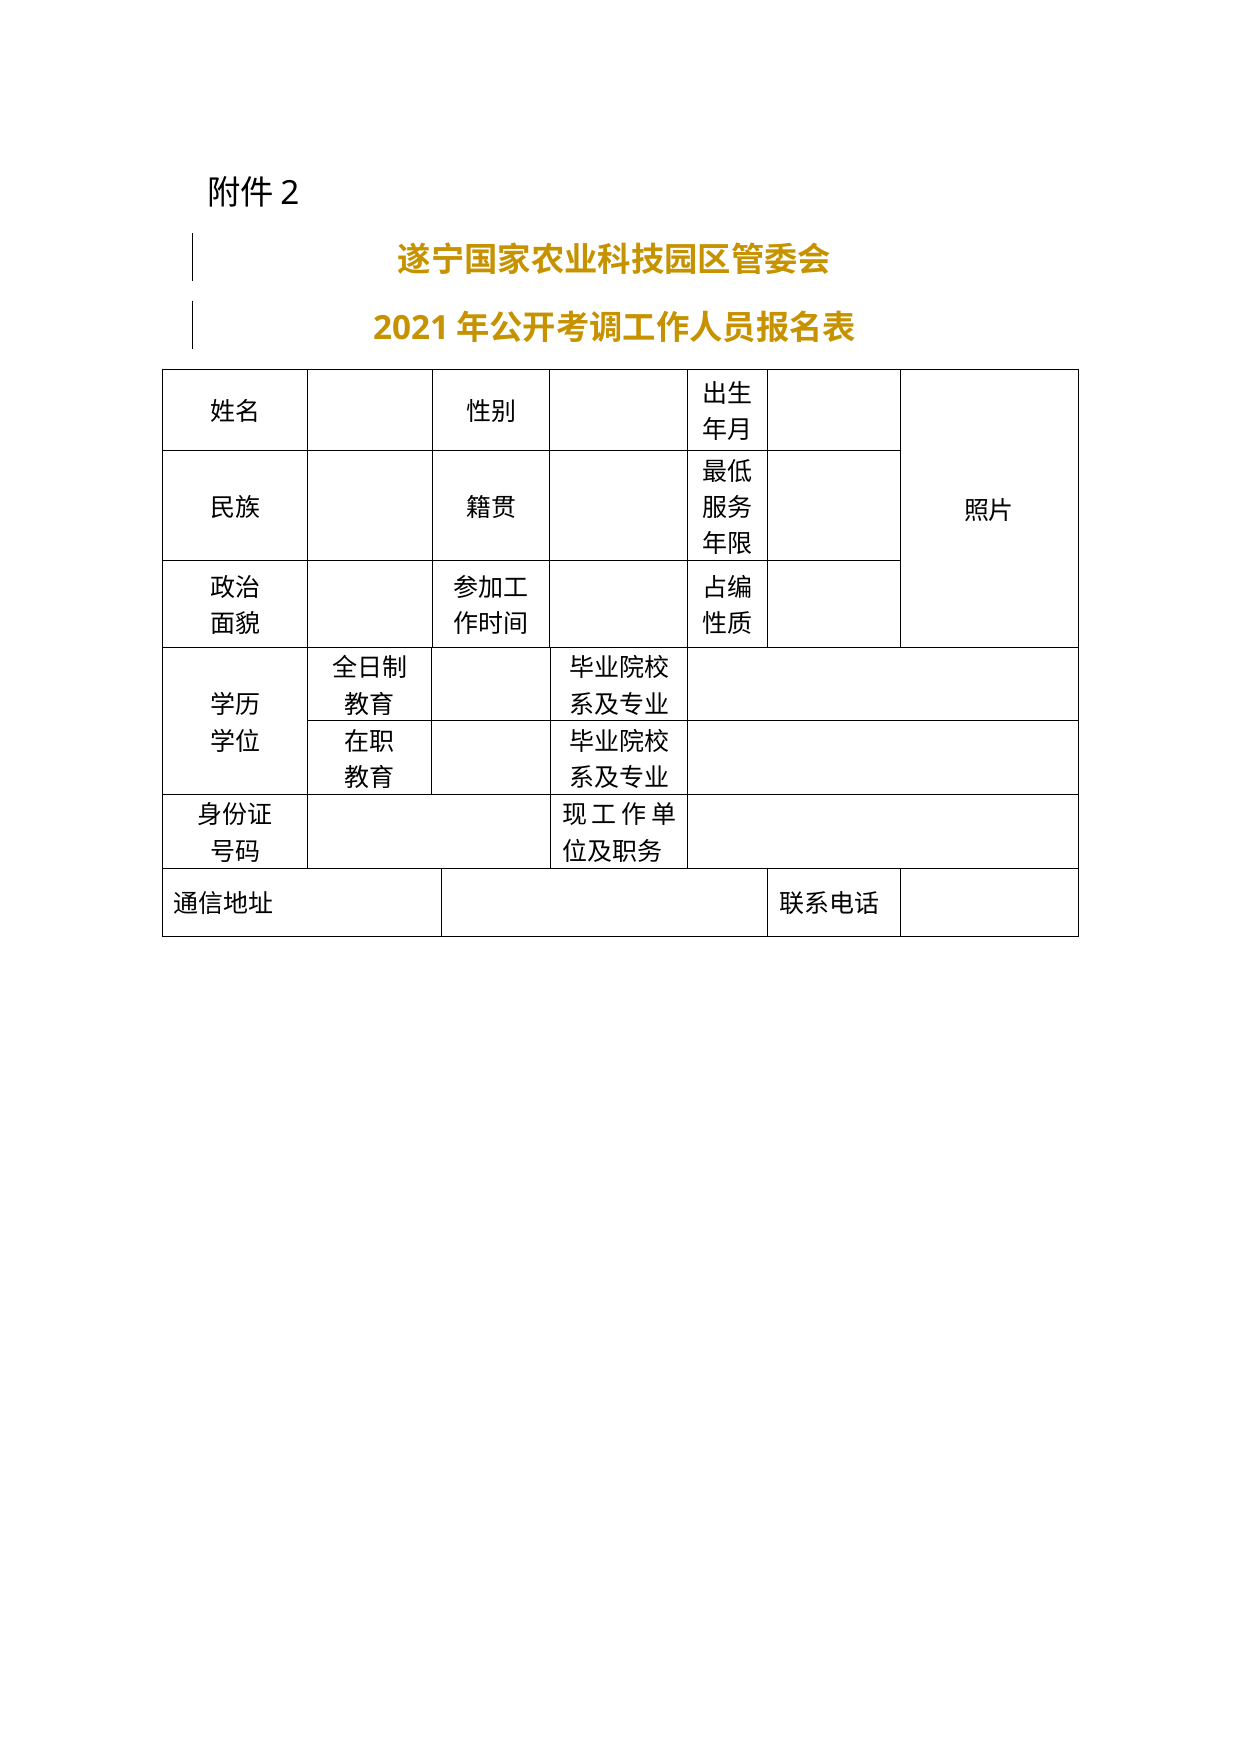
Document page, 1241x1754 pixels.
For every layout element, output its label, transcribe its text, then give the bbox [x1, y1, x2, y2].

table_cell [768, 561, 900, 647]
table_header [768, 370, 900, 450]
table_cell 毕业院校系及专业 [551, 648, 687, 720]
table_cell [550, 451, 687, 560]
text 附件2 [207, 165, 1022, 214]
table_cell 在职 教育 [308, 721, 431, 794]
table_cell [688, 648, 1078, 720]
table_cell [901, 869, 1078, 936]
table_cell 毕业院校系及专业 [551, 721, 687, 794]
table_cell [308, 561, 432, 647]
table_cell [432, 721, 550, 794]
table_cell [550, 561, 687, 647]
table_cell [308, 795, 550, 867]
table_header [308, 370, 432, 450]
table_cell 民族 [163, 451, 307, 560]
table_cell 通信地址 [163, 869, 441, 936]
table_cell 政治 面貌 [163, 561, 307, 647]
table_header 姓名 [163, 370, 307, 450]
table_header 照片 [901, 370, 1078, 647]
table_cell [768, 451, 900, 560]
table_cell [308, 451, 432, 560]
table_cell [688, 795, 1078, 867]
table_cell 身份证 号码 [163, 795, 307, 867]
table_cell 现工作单位及职务 [551, 795, 687, 867]
table_cell 占编 性质 [688, 561, 767, 647]
table_cell 籍贯 [433, 451, 549, 560]
text 2021年公开考调工作人员报名表 [207, 301, 1022, 349]
table_header 出生 年月 [688, 370, 767, 450]
table_cell 全日制 教育 [308, 648, 431, 720]
table_header [550, 370, 687, 450]
table_cell [442, 869, 767, 936]
text 遂宁国家农业科技园区管委会 [207, 233, 1022, 281]
table_cell 参加工 作时间 [433, 561, 549, 647]
table_cell 最低 服务 年限 [688, 451, 767, 560]
table_cell 联系电话 [768, 869, 900, 936]
table_cell [688, 721, 1078, 794]
table_header 性别 [433, 370, 549, 450]
table_cell [432, 648, 550, 720]
table_cell 学历 学位 [163, 648, 307, 794]
